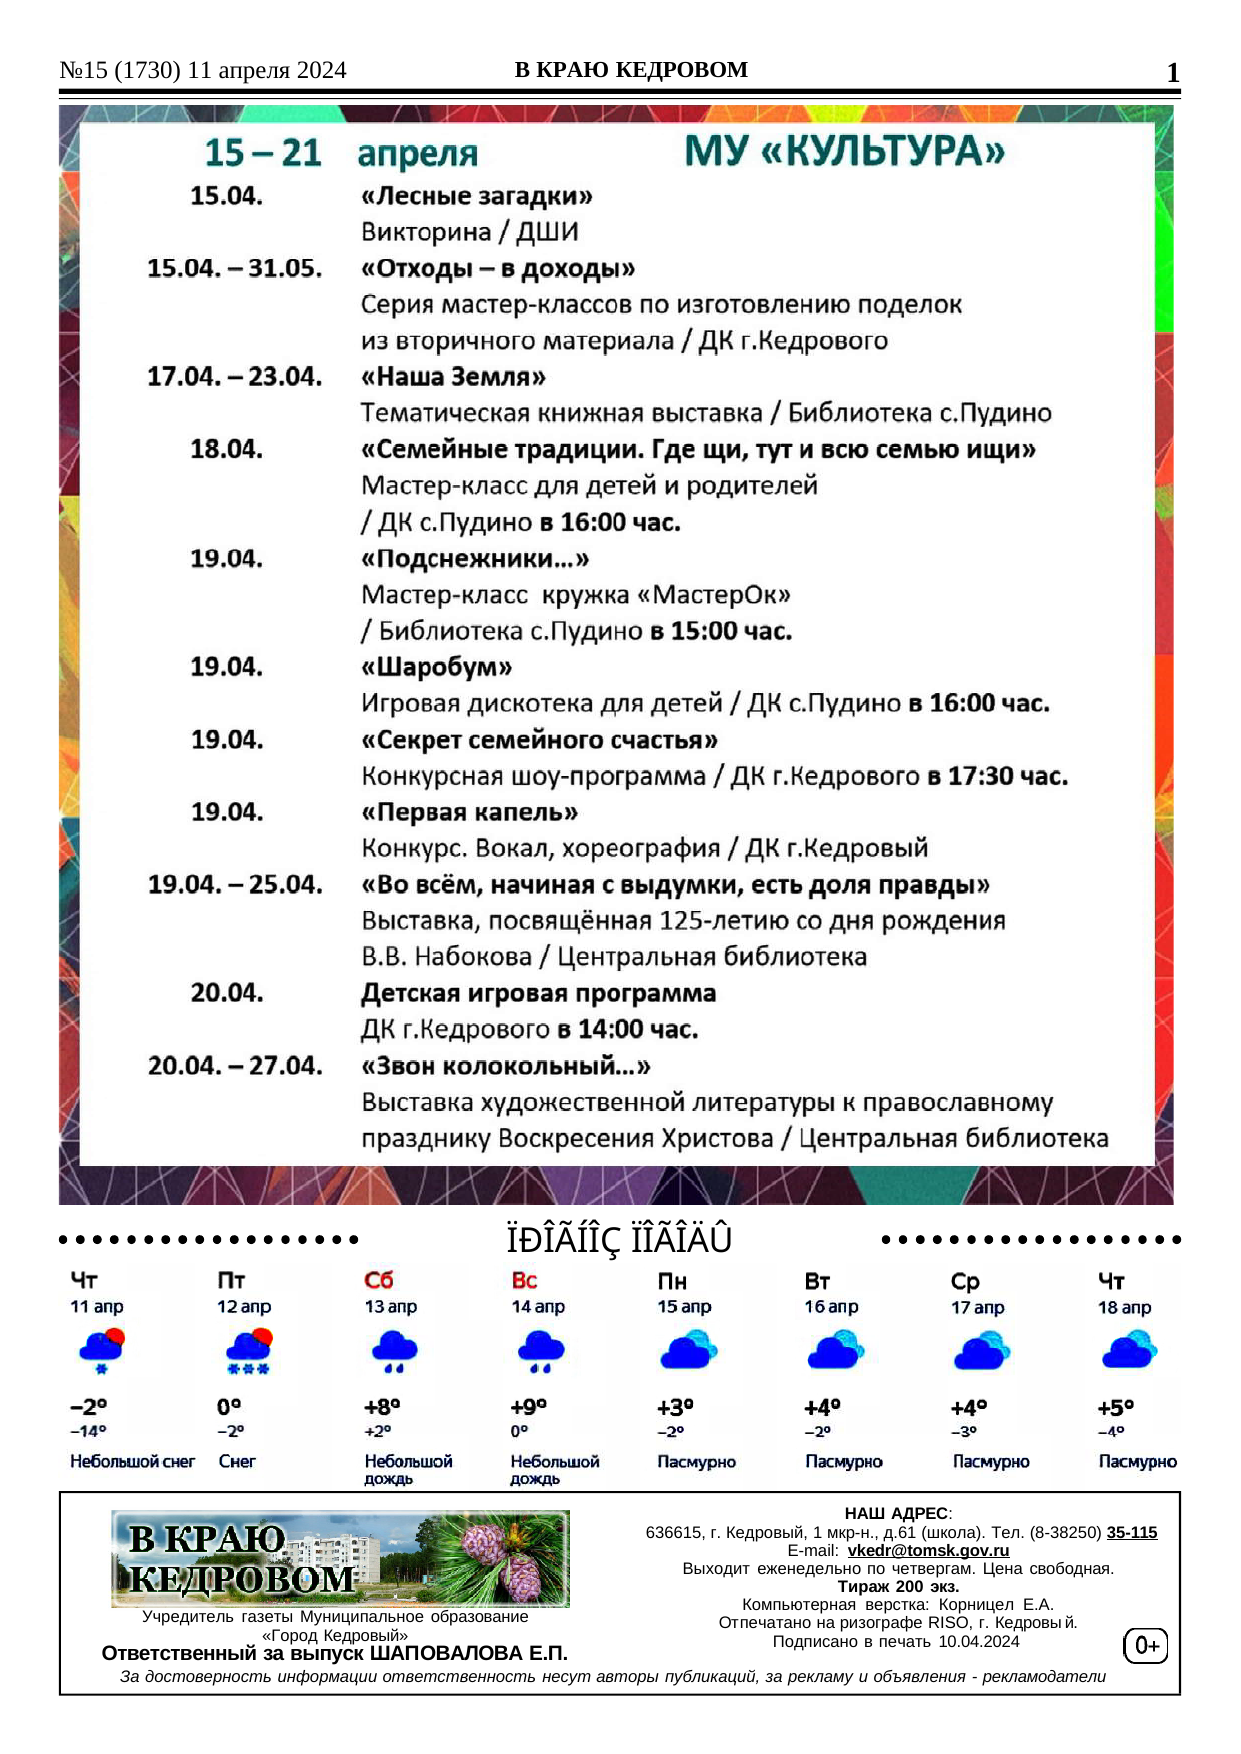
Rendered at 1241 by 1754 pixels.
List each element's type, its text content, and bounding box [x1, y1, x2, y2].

picture [332, 1262, 469, 1491]
picture [1123, 1628, 1168, 1664]
picture [58, 105, 1174, 1205]
picture [777, 1262, 1051, 1491]
picture [58, 1262, 299, 1491]
text ÏÐÎÃÍÎÇ ÏÎÃÎÄÛ [280, 1216, 961, 1262]
picture [640, 1262, 744, 1491]
picture [1085, 1262, 1181, 1491]
picture [108, 1507, 570, 1608]
picture [469, 1262, 607, 1491]
